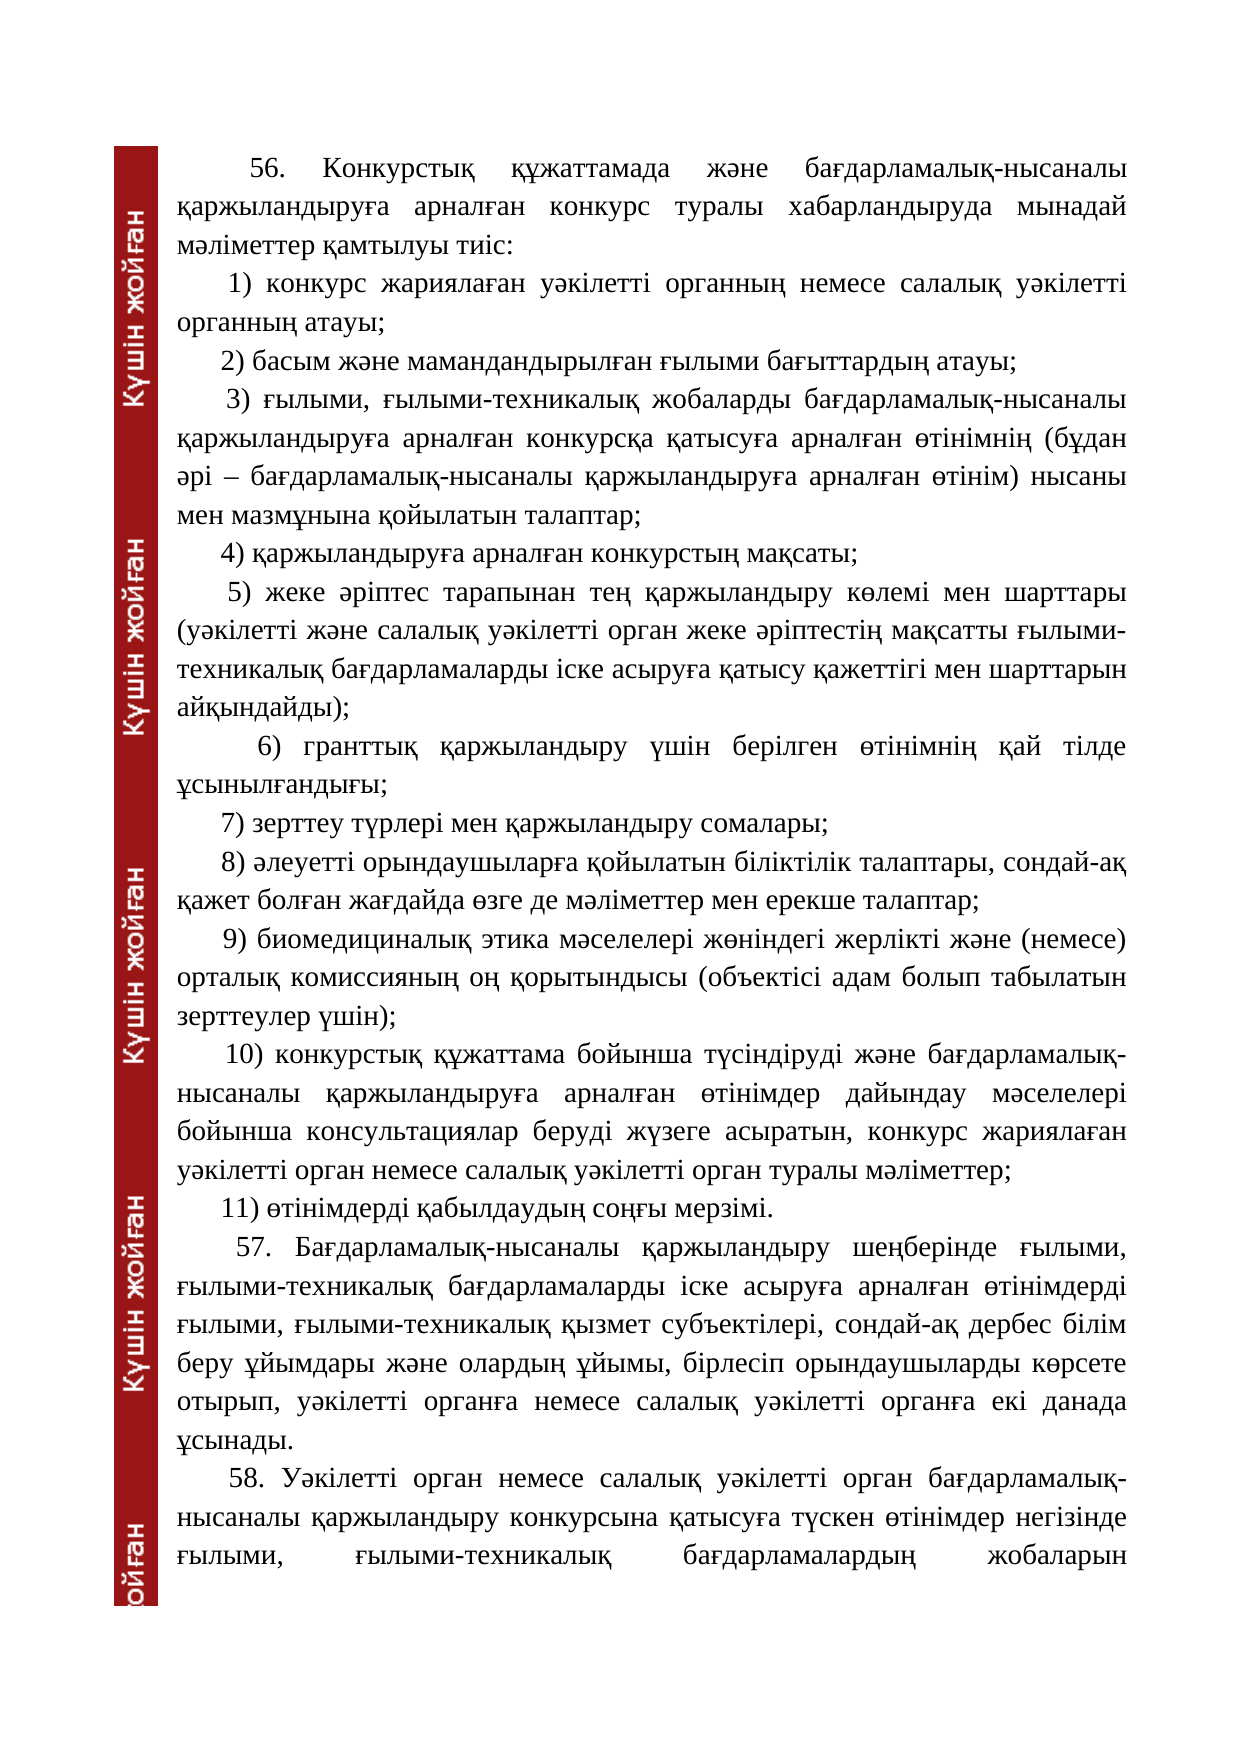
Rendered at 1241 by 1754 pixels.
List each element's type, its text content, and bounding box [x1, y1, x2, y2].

text 2) басым және мамандандырылған ғылыми бағыттардың атауы; [112, 343, 1128, 376]
picture [114, 569, 158, 574]
text 4) қаржыландыруға арналған конкурстың мақсаты; [112, 535, 1128, 569]
picture [114, 338, 158, 343]
picture [114, 1571, 158, 1606]
picture [114, 916, 158, 921]
text 1) конкурс жариялаған уәкілетті органның немесе салалық уәкілетті органның атауы; [112, 266, 1128, 338]
picture [114, 1186, 158, 1191]
text 57. Бағдарламалық-нысаналы қаржыландыру шеңберінде ғылыми, ғылыми-техникалық бағдарламаларды іске асыруға арналған өтінімдерді ғылыми, ғылыми-техникалық қызмет субъектілері, сондай-ақ дербес білім беру ұйымдары және олардың ұйымы, бірлесіп орындаушыларды көрсете отырып, уәкілетті органға немесе салалық уәкілетті органға екі данада ұсынады. [112, 1229, 1128, 1455]
picture [114, 800, 158, 805]
text 6) гранттық қаржыландыру үшін берілген өтінімнің қай тілде ұсынылғандығы; [112, 728, 1128, 800]
picture [114, 146, 158, 150]
picture [114, 839, 158, 844]
text 11) өтінімдерді қабылдаудың соңғы мерзімі. [112, 1191, 1128, 1224]
text 5) жеке әріптес тарапынан тең қаржыландыру көлемі мен шарттары (уәкілетті және салалық уәкілетті орган жеке әріптестің мақсатты ғылыми-техникалық бағдарламаларды іске асыруға қатысу қажеттігі мен шарттарын айқындайды); [112, 574, 1128, 723]
text 8) әлеуетті орындаушыларға қойылатын біліктілік талаптары, сондай-ақ қажет болған жағдайда өзге де мәліметтер мен ерекше талаптар; [112, 844, 1128, 916]
picture [114, 723, 158, 728]
picture [114, 1031, 158, 1036]
text 7) зерттеу түрлері мен қаржыландыру сомалары; [112, 805, 1128, 839]
picture [114, 1455, 158, 1460]
text 56. Конкурстық құжаттамада және бағдарламалық-нысаналы қаржыландыруға арналған конкурс туралы хабарландыруда мынадай мәліметтер қамтылуы тиіс: [112, 150, 1128, 261]
picture [114, 261, 158, 266]
picture [114, 530, 158, 535]
picture [114, 376, 158, 381]
text 10) конкурстық құжаттама бойынша түсіндіруді және бағдарламалық-нысаналы қаржыландыруға арналған өтінімдер дайындау мәселелері бойынша консультациялар беруді жүзеге асыратын, конкурс жариялаған уәкілетті орган немесе салалық уәкілетті орган туралы мәліметтер; [112, 1036, 1128, 1186]
text 9) биомедициналық этика мәселелері жөніндегі жерлікті және (немесе) орталық комиссияның оң қорытындысы (объектісі адам болып табылатын зерттеулер үшін); [112, 921, 1128, 1031]
text 3) ғылыми, ғылыми-техникалық жобаларды бағдарламалық-нысаналы қаржыландыруға арналған конкурсқа қатысуға арналған өтінімнің (бұдан әрі – бағдарламалық-нысаналы қаржыландыруға арналған өтінім) нысаны мен мазмұнына қойылатын талаптар; [112, 381, 1128, 530]
picture [114, 1224, 158, 1229]
